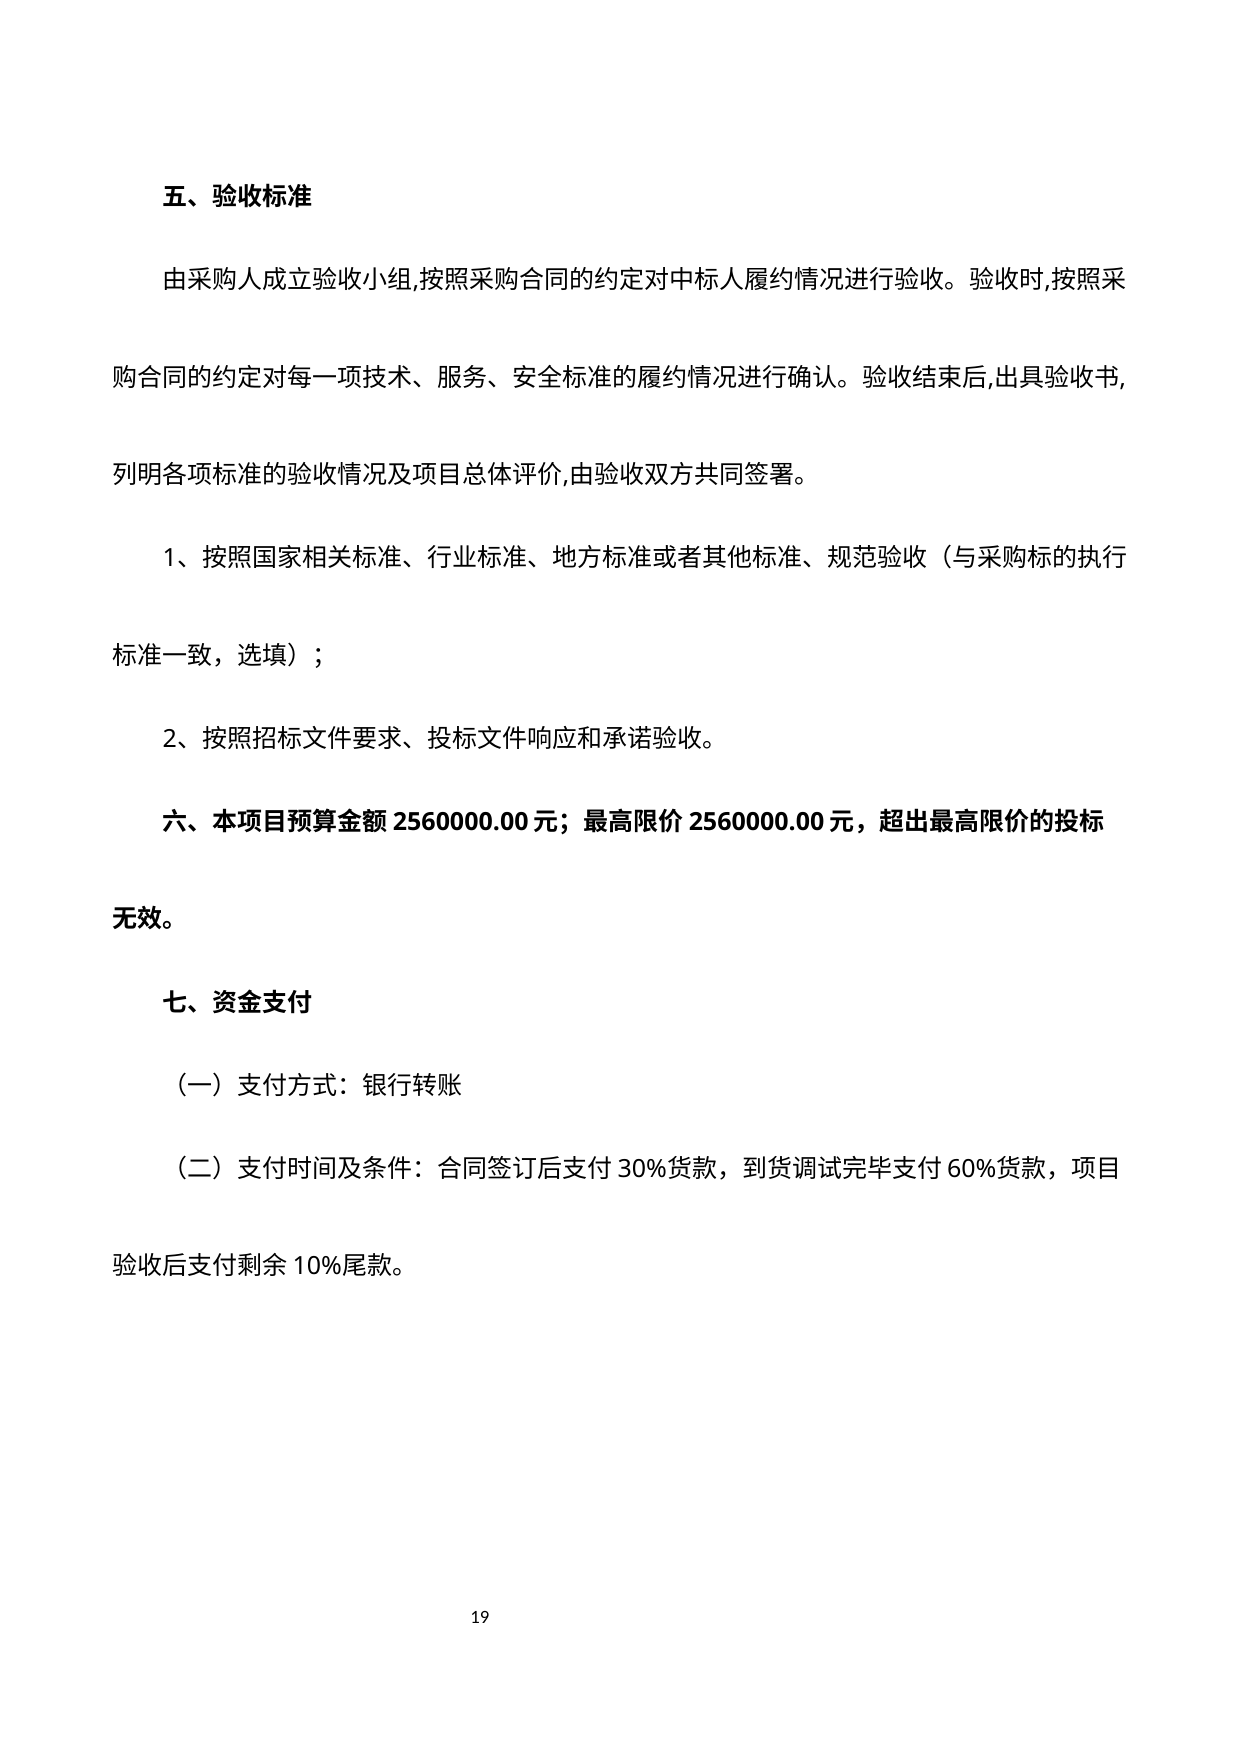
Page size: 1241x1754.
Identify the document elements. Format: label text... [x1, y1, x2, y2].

text 2、按照招标文件要求、投标文件响应和承诺验收。 [112, 704, 1128, 769]
text （一）支付方式：银行转账 [112, 1051, 1128, 1116]
text 七、资金支付 [112, 968, 1128, 1033]
text （二）支付时间及条件：合同签订后支付30%货款，到货调试完毕支付60%货款，项目验收后支付剩余10%尾款。 [112, 1134, 1128, 1296]
text 由采购人成立验收小组,按照采购合同的约定对中标人履约情况进行验收。验收时,按照采购合同的约定对每一项技术、服务、安全标准的履约情况进行确认。验收结束后,出具验收书,列明各项标准的验收情况及项目总体评价,由验收双方共同签署。 [112, 245, 1128, 505]
text 1、按照国家相关标准、行业标准、地方标准或者其他标准、规范验收（与采购标的执行标准一致，选填）； [112, 523, 1128, 686]
text 五、验收标准 [112, 162, 1128, 227]
text 六、本项目预算金额2560000.00元；最高限价2560000.00元，超出最高限价的投标无效。 [112, 787, 1128, 949]
